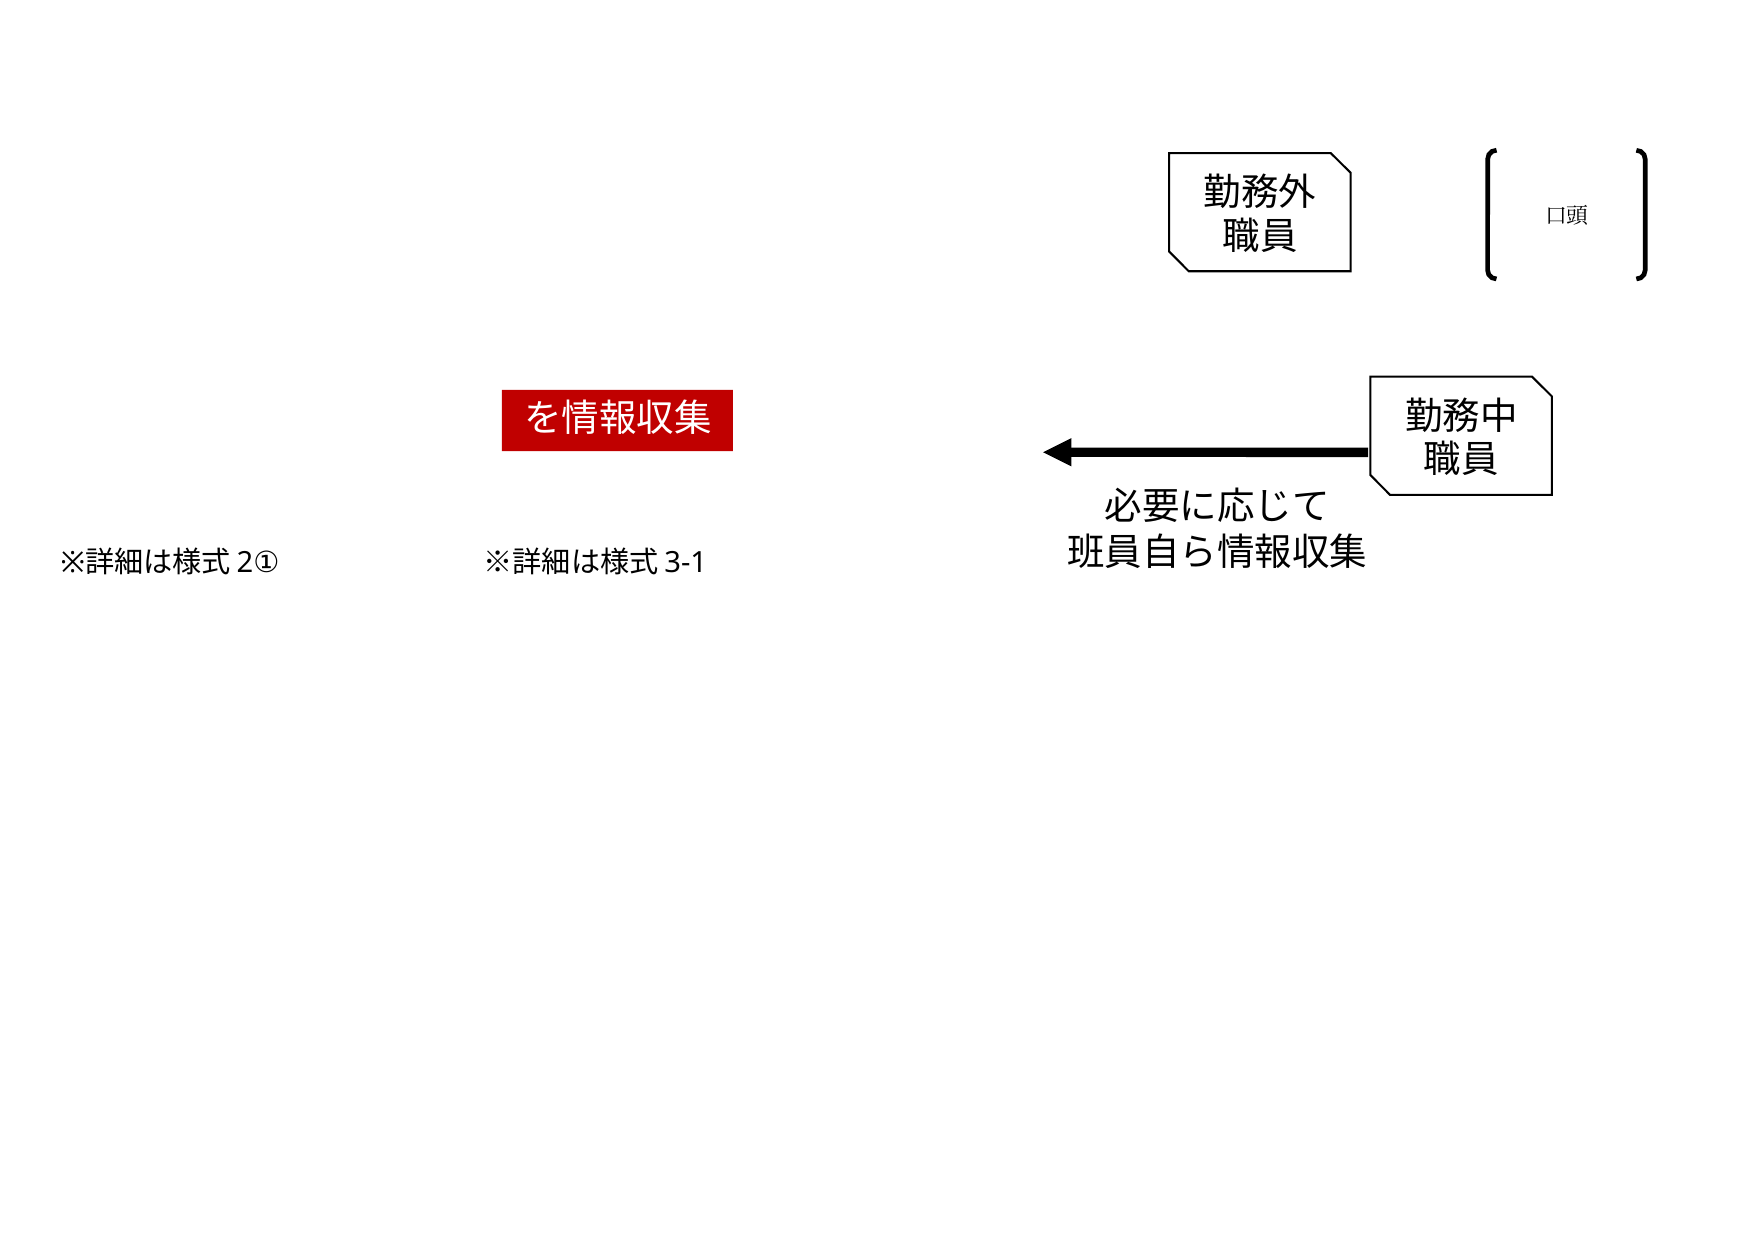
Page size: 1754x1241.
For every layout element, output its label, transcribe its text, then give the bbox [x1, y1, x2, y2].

text ※詳細は様式2① ※詳細は様式3-1 [60, 522, 1679, 597]
